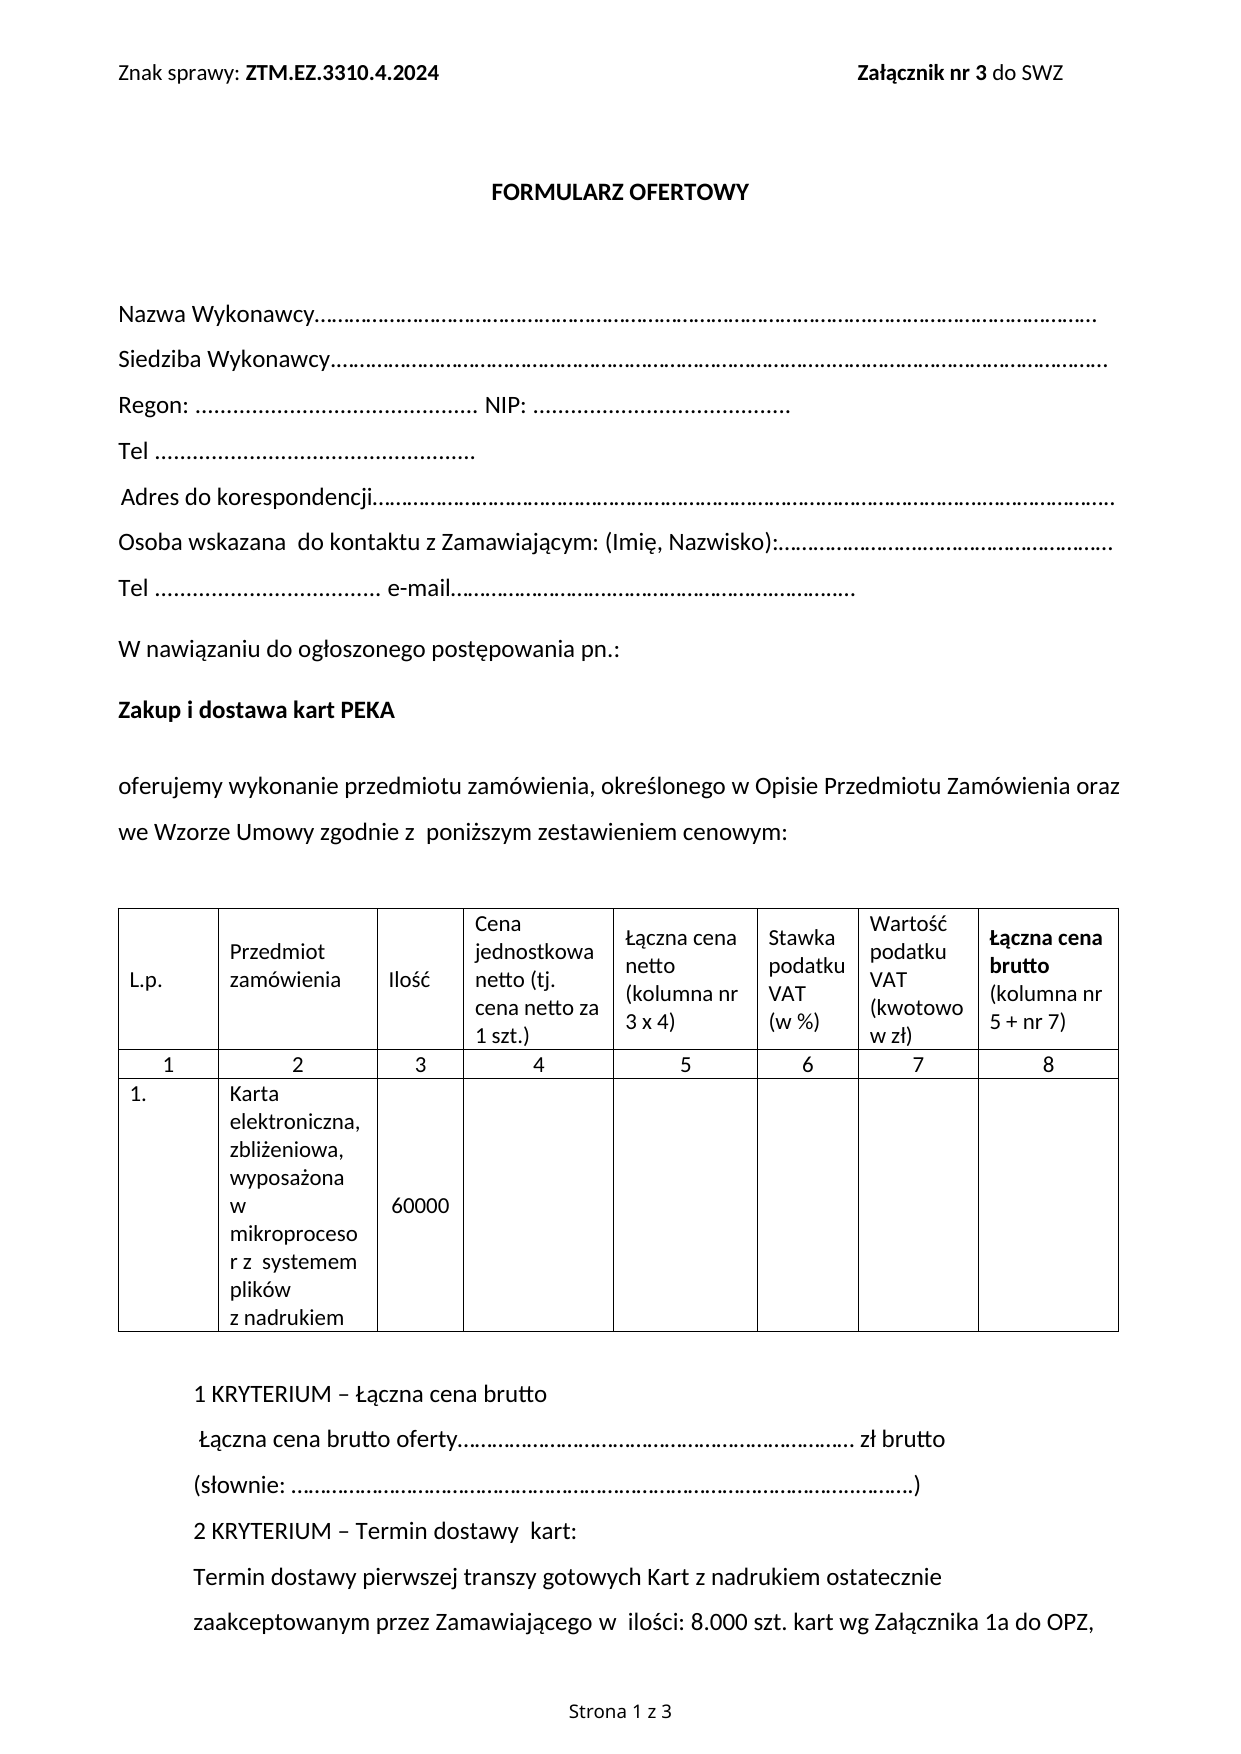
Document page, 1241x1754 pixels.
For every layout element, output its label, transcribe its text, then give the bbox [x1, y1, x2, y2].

table_cell 4 [464, 1050, 613, 1078]
text Tel .................................... e-mail……………………….……………………….………..… [118, 572, 1122, 603]
table_cell [614, 1079, 757, 1331]
table_cell 6 [758, 1050, 858, 1078]
text W nawiązaniu do ogłoszonego postępowania pn.: [118, 633, 1122, 664]
table_cell 1 [119, 1050, 218, 1078]
text FORMULARZ OFERTOWY [118, 176, 1122, 206]
text Nazwa Wykonawcy…………………………………………………………………………………….………………………………… [118, 298, 1122, 328]
table_header Stawka podatku VAT (w %) [758, 909, 858, 1049]
table_header Cena jednostkowa netto (tj. cena netto za 1 szt.) [464, 909, 613, 1049]
text oferujemy wykonanie przedmiotu zamówienia, określonego w Opisie Przedmiotu Zamówienia oraz we Wzorze Umowy zgodnie z poniższym zestawieniem cenowym: [118, 771, 1122, 847]
table_cell [859, 1079, 978, 1331]
table_cell 3 [378, 1050, 463, 1078]
text Łączna cena brutto oferty…………………………………………………………… zł brutto [193, 1424, 1122, 1454]
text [193, 1561, 1122, 1637]
table_cell 60000 [378, 1079, 463, 1331]
table_cell Karta elektroniczna, zbliżeniowa, wyposażona w mikroprocesor z systemem plików z nadrukiem [219, 1079, 377, 1331]
table_header Łączna cena netto (kolumna nr 3 x 4) [614, 909, 757, 1049]
text Adres do korespondencji…………………………………………………………………………………………….………………….. [121, 481, 1122, 511]
text Regon: ............................................. NIP: ......................................... [118, 389, 1122, 420]
table_cell [464, 1079, 613, 1331]
text Tel ................................................... [118, 435, 1122, 466]
table_header L.p. [119, 909, 218, 1049]
table_cell 5 [614, 1050, 757, 1078]
table_cell 2 [219, 1050, 377, 1078]
table_cell [979, 1079, 1118, 1331]
table_header Ilość [378, 909, 463, 1049]
table_cell 8 [979, 1050, 1118, 1078]
text 1 KRYTERIUM – Łączna cena brutto [193, 1378, 1122, 1408]
text Osoba wskazana do kontaktu z Zamawiającym: (Imię, Nazwisko):…………………….…………………………… [118, 526, 1122, 557]
text Zakup i dostawa kart PEKA [118, 694, 1122, 725]
text (słownie: ……………………………………………………………………………………..……….) [193, 1469, 1122, 1500]
table_cell 7 [859, 1050, 978, 1078]
text Siedziba Wykonawcy.…………………………………………………………………………..………………………………………… [118, 343, 1122, 374]
table_cell 1. [119, 1079, 218, 1331]
table_cell [758, 1079, 858, 1331]
text 2 KRYTERIUM – Termin dostawy kart: [193, 1515, 1122, 1546]
table_header Przedmiot zamówienia [219, 909, 377, 1049]
table_header Wartość podatku VAT (kwotowo w zł) [859, 909, 978, 1049]
table_header Łączna cena brutto (kolumna nr 5 + nr 7) [979, 909, 1118, 1049]
